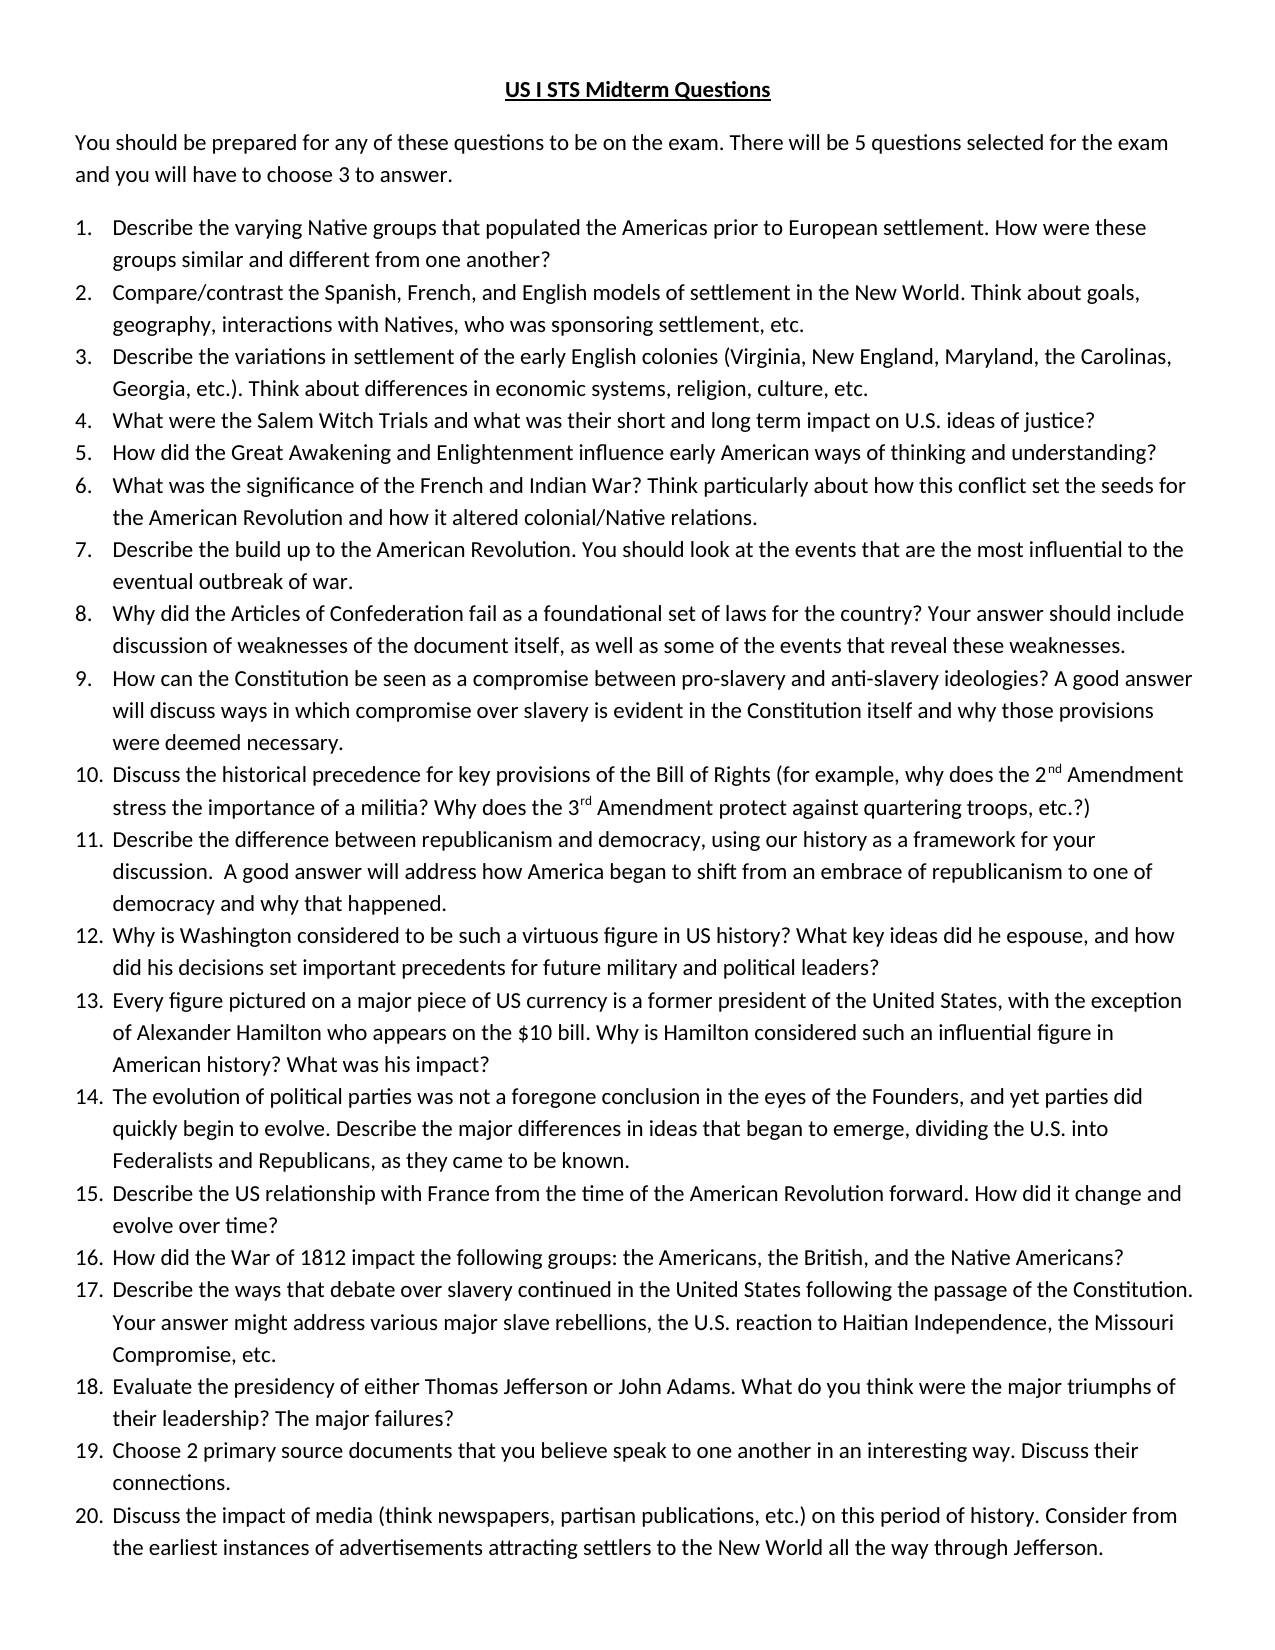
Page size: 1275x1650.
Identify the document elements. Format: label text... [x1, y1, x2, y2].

list Describe the build up to the American Revolution. You should look at the events that are the most influential to the eventual outbreak of war. [75, 535, 1200, 595]
list Describe the variations in settlement of the early English colonies (Virginia, New England, Maryland, the Carolinas, Georgia, etc.). Think about differences in economic systems, religion, culture, etc. [75, 342, 1200, 402]
text You should be prepared for any of these questions to be on the exam. There will be 5 questions selected for the exam and you will have to choose 3 to answer. [75, 128, 1200, 188]
list Describe the difference between republicanism and democracy, using our history as a framework for your discussion. A good answer will address how America began to shift from an embrace of republicanism to one of democracy and why that happened. [75, 825, 1200, 917]
list How can the Constitution be seen as a compromise between pro-slavery and anti-slavery ideologies? A good answer will discuss ways in which compromise over slavery is evident in the Constitution itself and why those provisions were deemed necessary. [75, 664, 1200, 756]
list What was the significance of the French and Indian War? Think particularly about how this conflict set the seeds for the American Revolution and how it altered colonial/Native relations. [75, 471, 1200, 531]
list Discuss the historical precedence for key provisions of the Bill of Rights (for example, why does the 2nd Amendment stress the importance of a militia? Why does the 3rd Amendment protect against quartering troops, etc.?) [75, 760, 1200, 821]
list How did the Great Awakening and Enlightenment influence early American ways of thinking and understanding? [75, 438, 1200, 467]
list Describe the ways that debate over slavery continued in the United States following the passage of the Constitution. Your answer might address various major slave rebellions, the U.S. reaction to Haitian Independence, the Missouri Compromise, etc. [75, 1275, 1200, 1368]
list Describe the US relationship with France from the time of the American Revolution forward. How did it change and evolve over time? [75, 1179, 1200, 1239]
list Choose 2 primary source documents that you believe speak to one another in an interesting way. Discuss their connections. [75, 1436, 1200, 1497]
list What were the Salem Witch Trials and what was their short and long term impact on U.S. ideas of justice? [75, 406, 1200, 434]
list How did the War of 1812 impact the following groups: the Americans, the British, and the Native Americans? [75, 1243, 1200, 1271]
text US I STS Midterm Questions [75, 75, 1200, 103]
list Discuss the impact of media (think newspapers, partisan publications, etc.) on this period of history. Consider from the earliest instances of advertisements attracting settlers to the New World all the way through Jefferson. [75, 1501, 1200, 1561]
list Why did the Articles of Confederation fail as a foundational set of laws for the country? Your answer should include discussion of weaknesses of the document itself, as well as some of the events that reveal these weaknesses. [75, 599, 1200, 660]
list Every figure pictured on a major piece of US currency is a former president of the United States, with the exception of Alexander Hamilton who appears on the $10 bill. Why is Hamilton considered such an influential figure in American history? What was his impact? [75, 986, 1200, 1078]
list The evolution of political parties was not a foregone conclusion in the eyes of the Founders, and yet parties did quickly begin to evolve. Describe the major differences in ideas that began to emerge, dividing the U.S. into Federalists and Republicans, as they came to be known. [75, 1082, 1200, 1175]
list Evaluate the presidency of either Thomas Jefferson or John Adams. What do you think were the major triumphs of their leadership? The major failures? [75, 1372, 1200, 1432]
list Compare/contrast the Spanish, French, and English models of settlement in the New World. Think about goals, geography, interactions with Natives, who was sponsoring settlement, etc. [75, 278, 1200, 338]
list Describe the varying Native groups that populated the Americas prior to European settlement. How were these groups similar and different from one another? [75, 213, 1200, 273]
list Why is Washington considered to be such a virtuous figure in US history? What key ideas did he espouse, and how did his decisions set important precedents for future military and political leaders? [75, 921, 1200, 982]
